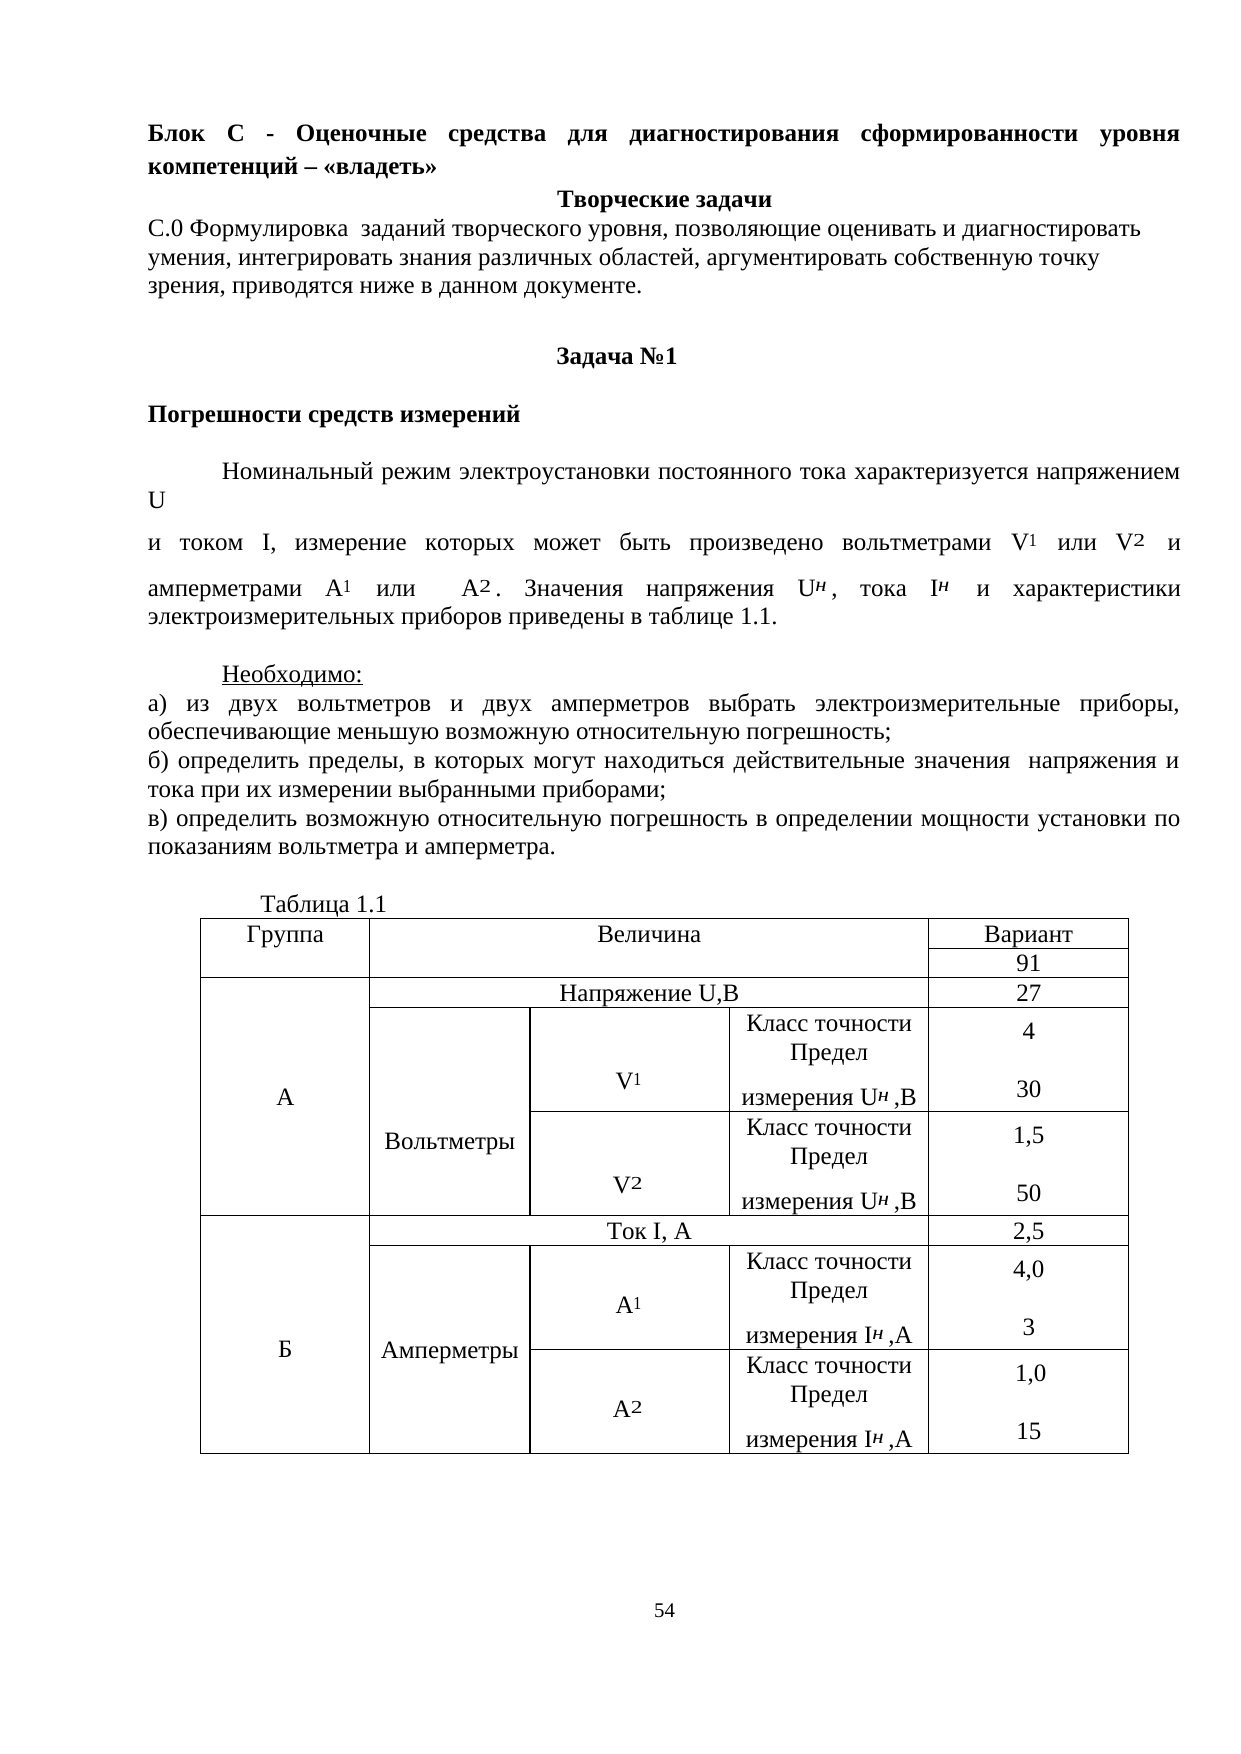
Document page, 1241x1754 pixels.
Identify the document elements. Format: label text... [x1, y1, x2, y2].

table_cell 1,0 15 [929, 1350, 1128, 1453]
text Задача №1 [148, 328, 1181, 370]
table_cell V [531, 1112, 729, 1215]
text Номинальный режим электроустановки постоянного тока характеризуется напряжением U [148, 456, 1181, 514]
text Творческие задачи [148, 184, 1181, 213]
table_cell 2,5 [929, 1216, 1128, 1245]
text Блок С - Оценочные средства для диагностирования сформированности уровня компетенций – «владеть» [148, 118, 1181, 180]
table_cell Класс точности Предел измерения U,В [730, 1112, 928, 1215]
table_cell 1,5 50 [929, 1112, 1128, 1215]
text и током I, измерение которых может быть произведено вольтметрами V или V и амперметрами А или А. Значения напряжения U, тока I и характеристики электроизмерительных приборов приведены в таблице 1.1. [148, 514, 1181, 630]
table_cell Напряжение U,В [370, 978, 928, 1007]
table_cell Б [201, 1216, 369, 1453]
table_cell 27 [929, 978, 1128, 1007]
table_header Величина [370, 919, 928, 977]
table_cell Класс точности Предел измерения I,А [730, 1246, 928, 1349]
text а) из двух вольтметров и двух амперметров выбрать электроизмерительные приборы, обеспечивающие меньшую возможную относительную погрешность; [148, 688, 1181, 745]
table_cell Класс точности Предел измерения I,А [730, 1350, 928, 1453]
text С.0 Формулировка заданий творческого уровня, позволяющие оценивать и диагностировать умения, интегрировать знания различных областей, аргументировать собственную точку зрения, приводятся ниже в данном документе. [148, 213, 1181, 299]
table_header Группа [201, 919, 369, 977]
table_cell А [531, 1350, 729, 1453]
text Таблица 1.1 [148, 889, 1181, 918]
table_cell 91 [929, 949, 1128, 977]
table_cell 4,0 3 [929, 1246, 1128, 1349]
table_cell А [201, 978, 369, 1215]
table_header Вариант [929, 919, 1128, 947]
text в) определить возможную относительную погрешность в определении мощности установки по показаниям вольтметра и амперметра. [148, 803, 1181, 860]
table_cell Вольтметры [370, 1008, 529, 1215]
table_cell А [531, 1246, 729, 1349]
table_cell 4 30 [929, 1008, 1128, 1111]
table_cell V [531, 1008, 729, 1111]
table_cell Класс точности Предел измерения U,В [730, 1008, 928, 1111]
text Необходимо: [148, 659, 1181, 688]
table_cell Ток I, А [370, 1216, 928, 1245]
text Погрешности средств измерений [148, 399, 1181, 427]
table_cell Амперметры [370, 1246, 529, 1453]
text б) определить пределы, в которых могут находиться действительные значения напряжения и тока при их измерении выбранными приборами; [148, 745, 1181, 803]
